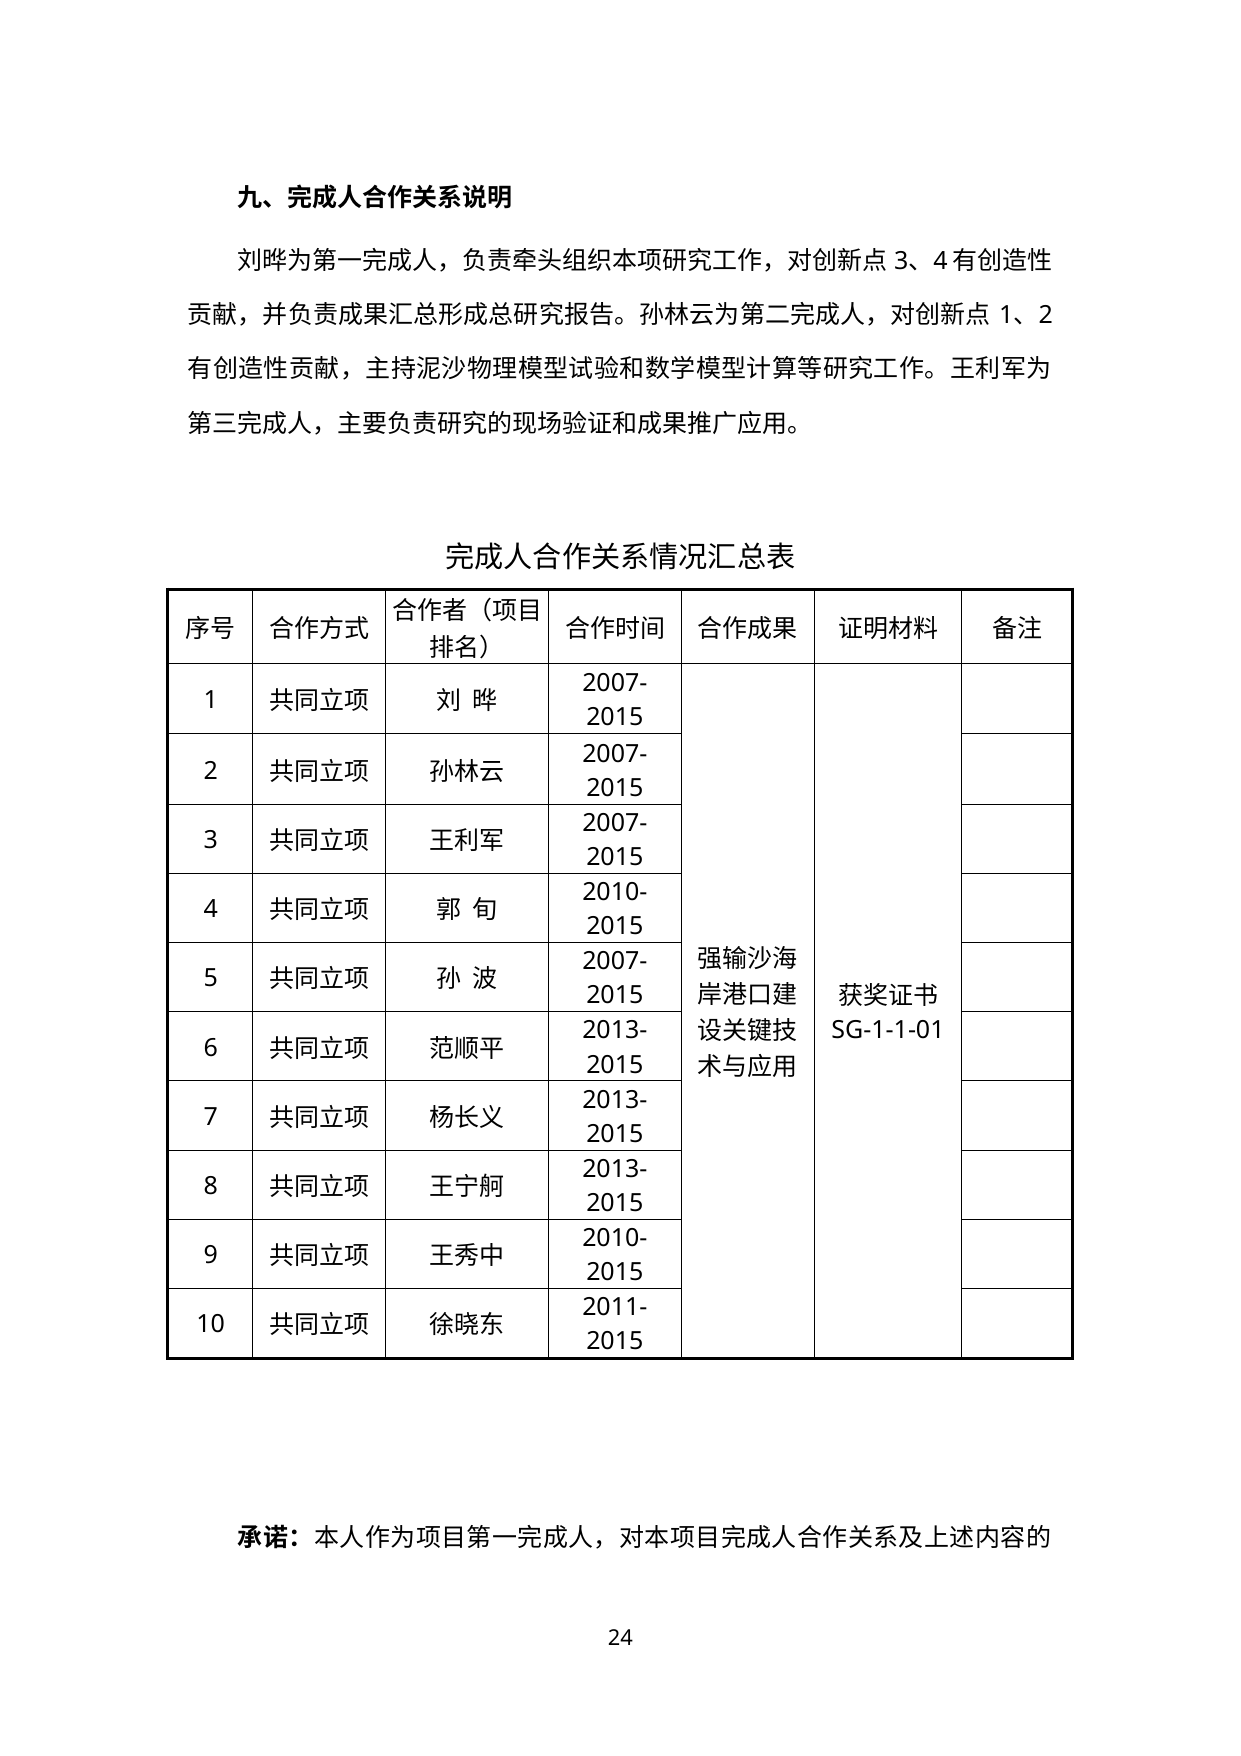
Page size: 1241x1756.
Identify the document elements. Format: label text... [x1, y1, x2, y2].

table_cell 2 [169, 734, 252, 804]
table_header 证明材料 [815, 591, 961, 663]
table_cell [962, 1220, 1071, 1288]
table_cell 杨长义 [386, 1081, 548, 1149]
table_cell 2007-2015 [549, 664, 681, 732]
table_cell 共同立项 [253, 943, 385, 1011]
table_cell 1 [169, 664, 252, 732]
table_header 合作时间 [549, 591, 681, 663]
table_cell 3 [169, 805, 252, 873]
table_cell 9 [169, 1220, 252, 1288]
table_cell 王秀中 [386, 1220, 548, 1288]
table_cell 7 [169, 1081, 252, 1149]
table_cell 2007-2015 [549, 734, 681, 804]
table_cell 共同立项 [253, 1289, 385, 1357]
table_cell 共同立项 [253, 1151, 385, 1219]
table_header 合作成果 [682, 591, 814, 663]
text 九、完成人合作关系说明 [187, 163, 1053, 228]
table_cell 8 [169, 1151, 252, 1219]
table_cell 获奖证书SG-1-1-01 [815, 664, 961, 1357]
table_cell 孙 波 [386, 943, 548, 1011]
table_cell 范顺平 [386, 1012, 548, 1080]
table_header 序号 [169, 591, 252, 663]
table_cell 刘 晔 [386, 664, 548, 732]
table_cell [962, 734, 1071, 804]
table_cell 6 [169, 1012, 252, 1080]
table_cell 共同立项 [253, 1220, 385, 1288]
table_cell 共同立项 [253, 664, 385, 732]
table_cell 5 [169, 943, 252, 1011]
table_cell 2011-2015 [549, 1289, 681, 1357]
table_cell 共同立项 [253, 805, 385, 873]
table_cell 共同立项 [253, 1081, 385, 1149]
table_cell [962, 1012, 1071, 1080]
table_cell [962, 1151, 1071, 1219]
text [187, 1503, 1053, 1568]
table_cell 4 [169, 874, 252, 942]
table_header 合作者（项目排名） [386, 591, 548, 663]
table_cell 2013-2015 [549, 1081, 681, 1149]
table_cell 共同立项 [253, 1012, 385, 1080]
table_header 合作方式 [253, 591, 385, 663]
table_cell 徐晓东 [386, 1289, 548, 1357]
table_cell 共同立项 [253, 874, 385, 942]
table_cell 2007-2015 [549, 943, 681, 1011]
table_cell 2010-2015 [549, 1220, 681, 1288]
table_cell 孙林云 [386, 734, 548, 804]
table_cell 2010-2015 [549, 874, 681, 942]
text 完成人合作关系情况汇总表 [187, 523, 1053, 588]
table_cell [962, 874, 1071, 942]
table_cell 共同立项 [253, 734, 385, 804]
table_cell 强输沙海岸港口建设关键技术与应用 [682, 664, 814, 1357]
table_cell [962, 664, 1071, 732]
table_cell [962, 1289, 1071, 1357]
table_cell [962, 943, 1071, 1011]
text 刘晔为第一完成人，负责牵头组织本项研究工作，对创新点3、4有创造性贡献，并负责成果汇总形成总研究报告。孙林云为第二完成人，对创新点1、2有创造性贡献，主持泥沙物理模型试验和数学模型计算等研究工作。王利军为第三完成人，主要负责研究的现场验证和成果推广应用。 [187, 240, 1053, 439]
table_header 备注 [962, 591, 1071, 663]
table_cell [962, 1081, 1071, 1149]
table_cell [962, 805, 1071, 873]
table_cell 2007-2015 [549, 805, 681, 873]
table_cell 2013-2015 [549, 1012, 681, 1080]
table_cell 王利军 [386, 805, 548, 873]
table_cell 王宁舸 [386, 1151, 548, 1219]
table_cell 10 [169, 1289, 252, 1357]
table_cell 2013-2015 [549, 1151, 681, 1219]
table_cell 郭 旬 [386, 874, 548, 942]
